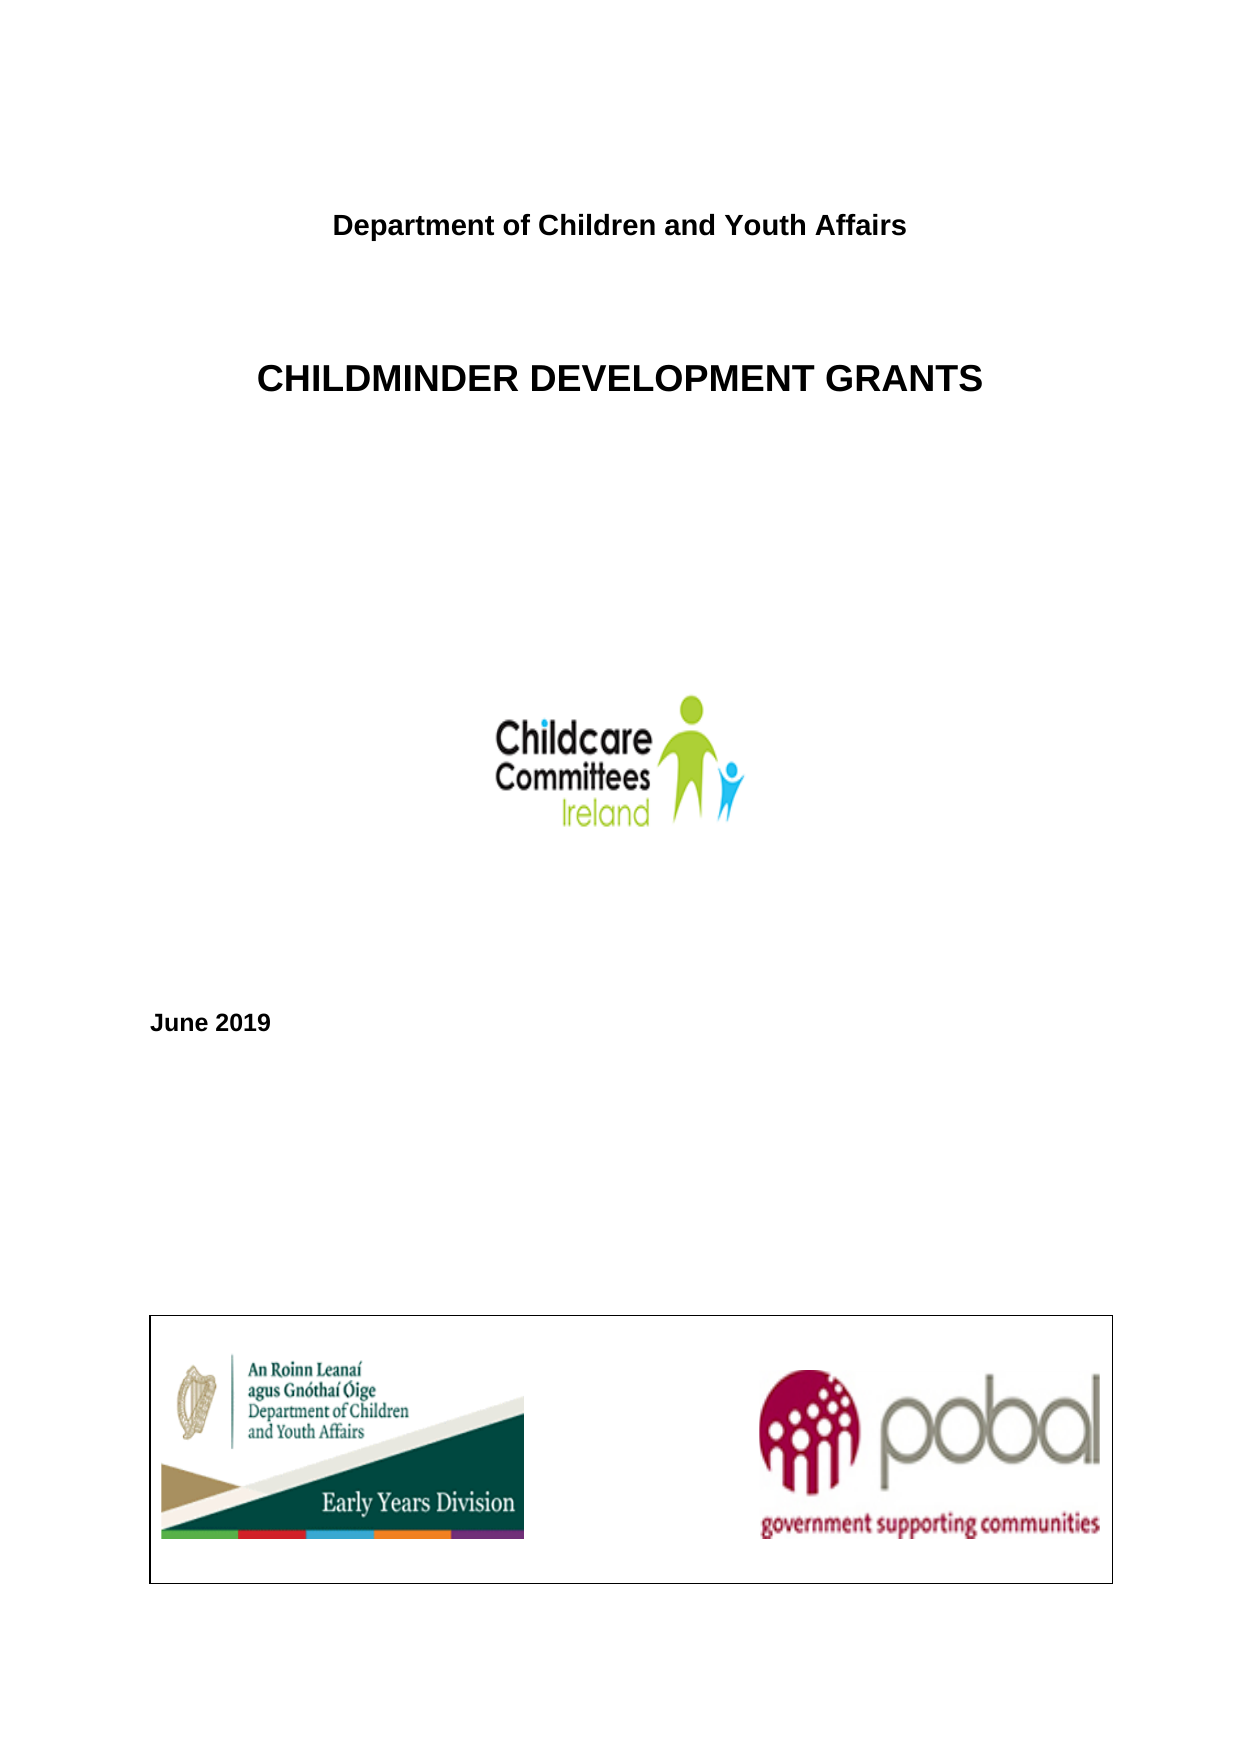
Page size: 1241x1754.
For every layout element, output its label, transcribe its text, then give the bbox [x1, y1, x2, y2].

text Department of Children and Youth Affairs [150, 207, 1090, 241]
subtitle CHILDMINDER DEVELOPMENT GRANTS [150, 356, 1090, 399]
text June 2019 [150, 1008, 1090, 1037]
picture [492, 691, 748, 836]
picture [759, 1370, 1100, 1539]
table_header [151, 1316, 1112, 1582]
picture [161, 1342, 524, 1539]
